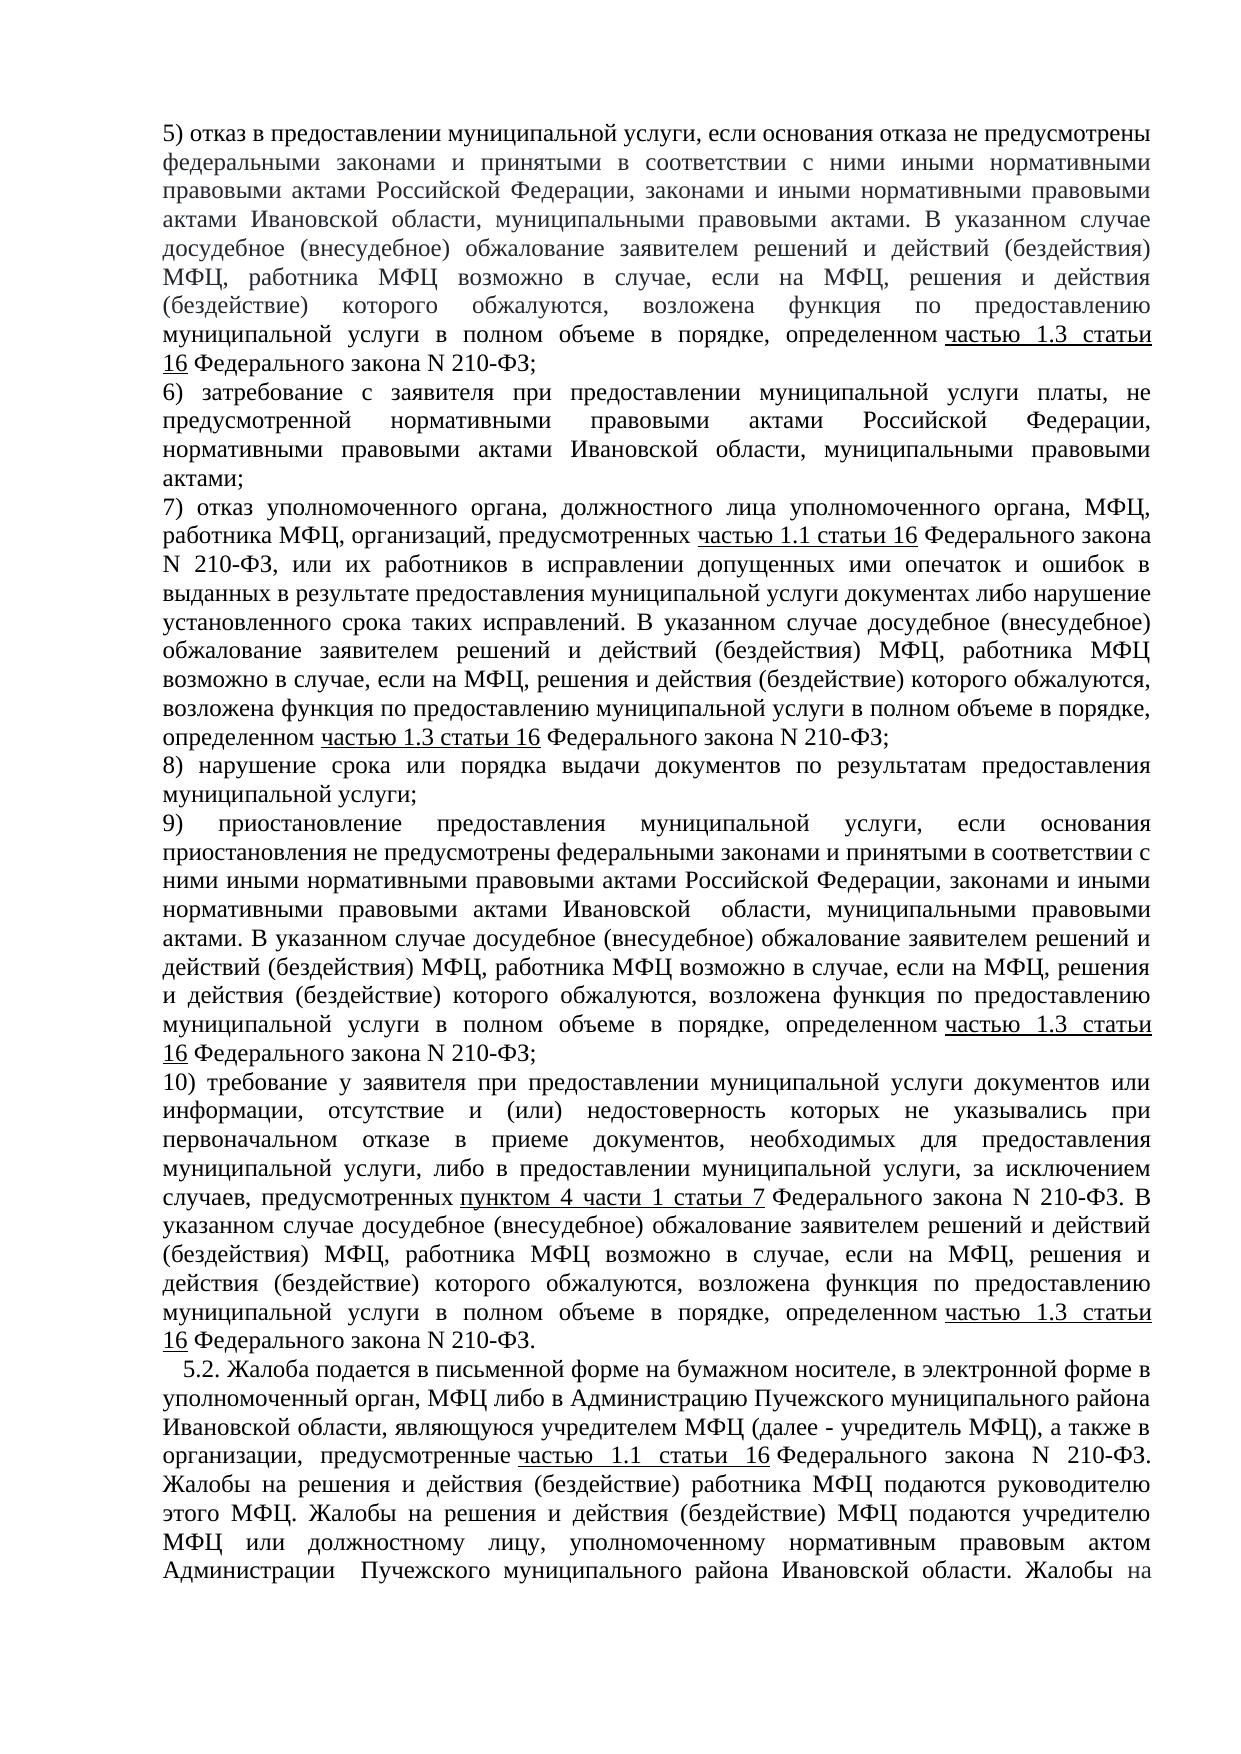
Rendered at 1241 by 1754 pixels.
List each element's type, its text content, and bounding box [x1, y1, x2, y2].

text 10) требование у заявителя при предоставлении муниципальной услуги документов или информации, отсутствие и (или) недостоверность которых не указывались при первоначальном отказе в приеме документов, необходимых для предоставления муниципальной услуги, либо в предоставлении муниципальной услуги, за исключением случаев, предусмотренных пунктом 4 части 1 статьи 7 Федерального закона N 210-ФЗ. В указанном случае досудебное (внесудебное) обжалование заявителем решений и действий (бездействия) МФЦ, работника МФЦ возможно в случае, если на МФЦ, решения и действия (бездействие) которого обжалуются, возложена функция по предоставлению муниципальной услуги в полном объеме в порядке, определенном частью 1.3 статьи 16 Федерального закона N 210-ФЗ. [162, 1067, 1152, 1354]
text 7) отказ уполномоченного органа, должностного лица уполномоченного органа, МФЦ, работника МФЦ, организаций, предусмотренных частью 1.1 статьи 16 Федерального закона N 210-ФЗ, или их работников в исправлении допущенных ими опечаток и ошибок в выданных в результате предоставления муниципальной услуги документах либо нарушение установленного срока таких исправлений. В указанном случае досудебное (внесудебное) обжалование заявителем решений и действий (бездействия) МФЦ, работника МФЦ возможно в случае, если на МФЦ, решения и действия (бездействие) которого обжалуются, возложена функция по предоставлению муниципальной услуги в полном объеме в порядке, определенном частью 1.3 статьи 16 Федерального закона N 210-ФЗ; [162, 492, 1152, 751]
text 5) отказ в предоставлении муниципальной услуги, если основания отказа не предусмотрены федеральными законами и принятыми в соответствии с ними иными нормативными правовыми актами Российской Федерации, законами и иными нормативными правовыми актами Ивановской области, муниципальными правовыми актами. В указанном случае досудебное (внесудебное) обжалование заявителем решений и действий (бездействия) МФЦ, работника МФЦ возможно в случае, если на МФЦ, решения и действия (бездействие) которого обжалуются, возложена функция по предоставлению муниципальной услуги в полном объеме в порядке, определенном частью 1.3 статьи 16 Федерального закона N 210-ФЗ; [162, 118, 1152, 377]
text 8) нарушение срока или порядка выдачи документов по результатам предоставления муниципальной услуги; [162, 751, 1152, 808]
text 9) приостановление предоставления муниципальной услуги, если основания приостановления не предусмотрены федеральными законами и принятыми в соответствии с ними иными нормативными правовыми актами Российской Федерации, законами и иными нормативными правовыми актами Ивановской области, муниципальными правовыми актами. В указанном случае досудебное (внесудебное) обжалование заявителем решений и действий (бездействия) МФЦ, работника МФЦ возможно в случае, если на МФЦ, решения и действия (бездействие) которого обжалуются, возложена функция по предоставлению муниципальной услуги в полном объеме в порядке, определенном частью 1.3 статьи 16 Федерального закона N 210-ФЗ; [162, 808, 1152, 1067]
text 6) затребование с заявителя при предоставлении муниципальной услуги платы, не предусмотренной нормативными правовыми актами Российской Федерации, нормативными правовыми актами Ивановской области, муниципальными правовыми актами; [162, 377, 1152, 492]
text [162, 1354, 1152, 1584]
